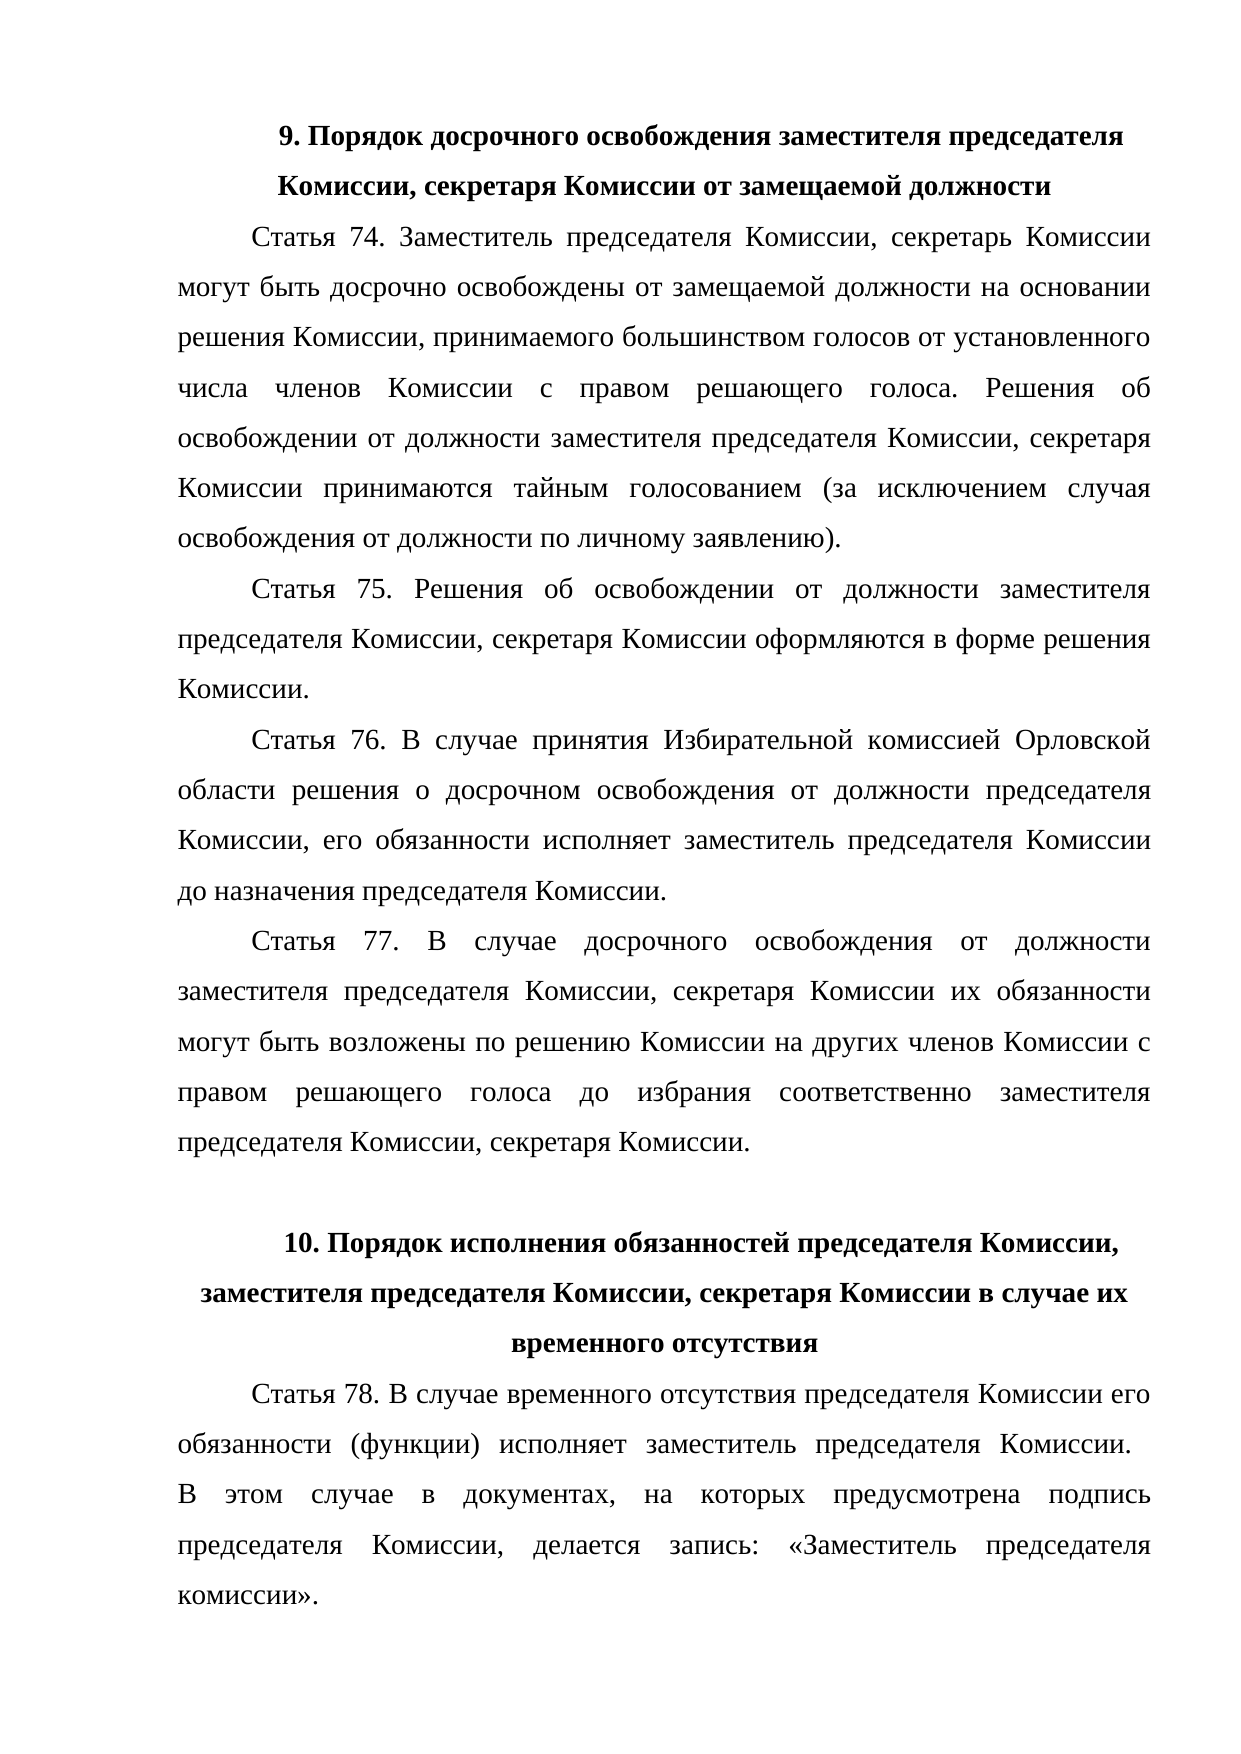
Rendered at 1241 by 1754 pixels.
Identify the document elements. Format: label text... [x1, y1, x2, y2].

text Статья 77. В случае досрочного освобождения от должности заместителя председателя Комиссии, секретаря Комиссии их обязанности могут быть возложены по решению Комиссии на других членов Комиссии с правом решающего голоса до избрания соответственно заместителя председателя Комиссии, секретаря Комиссии. [177, 923, 1152, 1158]
text 10. Порядок исполнения обязанностей председателя Комиссии, заместителя председателя Комиссии, секретаря Комиссии в случае их временного отсутствия [177, 1225, 1152, 1359]
text Статья 78. В случае временного отсутствия председателя Комиссии его обязанности (функции) исполняет заместитель председателя Комиссии. В этом случае в документах, на которых предусмотрена подпись председателя Комиссии, делается запись: «Заместитель председателя комиссии». [177, 1376, 1152, 1611]
text Статья 75. Решения об освобождении от должности заместителя председателя Комиссии, секретаря Комиссии оформляются в форме решения Комиссии. [177, 571, 1152, 705]
text Статья 76. В случае принятия Избирательной комиссией Орловской области решения о досрочном освобождения от должности председателя Комиссии, его обязанности исполняет заместитель председателя Комиссии до назначения председателя Комиссии. [177, 722, 1152, 906]
text 9. Порядок досрочного освобождения заместителя председателя Комиссии, секретаря Комиссии от замещаемой должности [177, 118, 1152, 202]
text Статья 74. Заместитель председателя Комиссии, секретарь Комиссии могут быть досрочно освобождены от замещаемой должности на основании решения Комиссии, принимаемого большинством голосов от установленного числа членов Комиссии с правом решающего голоса. Решения об освобождении от должности заместителя председателя Комиссии, секретаря Комиссии принимаются тайным голосованием (за исключением случая освобождения от должности по личному заявлению). [177, 219, 1152, 554]
